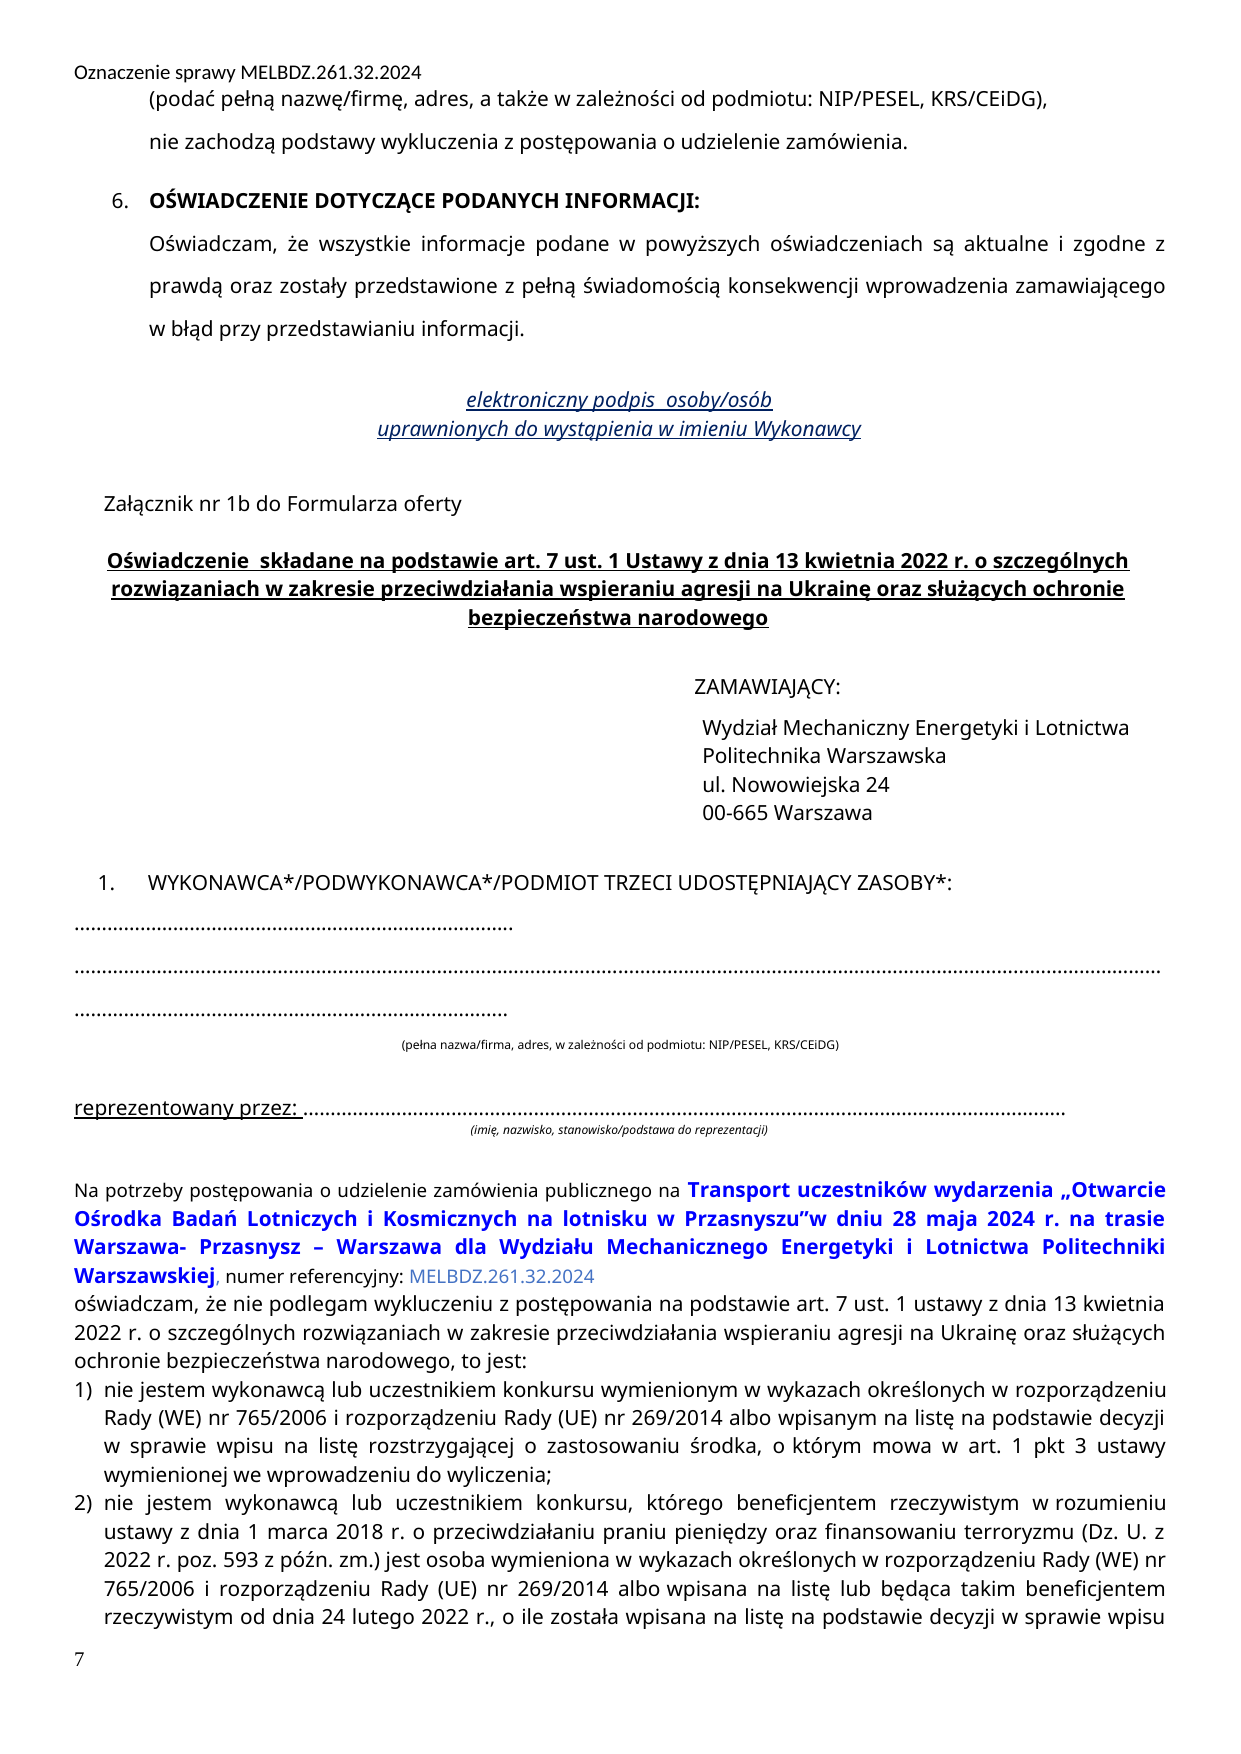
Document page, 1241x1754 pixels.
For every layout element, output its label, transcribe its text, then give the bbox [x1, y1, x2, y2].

list nie jestem wykonawcą lub uczestnikiem konkursu wymienionym w wykazach określonych w rozporządzeniu Rady (WE) nr 765/2006 i rozporządzeniu Rady (UE) nr 269/2014 albo wpisanym na listę na podstawie decyzji w sprawie wpisu na listę rozstrzygającej o zastosowaniu środka, o którym mowa w art. 1 pkt 3 ustawy wymienionej we wprowadzeniu do wyliczenia; [74, 1375, 1167, 1488]
text Załącznik nr 1b do Formularza oferty [103, 489, 1167, 517]
text (podać pełną nazwę/firmę, adres, a także w zależności od podmiotu: NIP/PESEL, KRS/CEiDG), [149, 84, 1167, 113]
list WYKONAWCA*/PODWYKONAWCA*/PODMIOT TRZECI UDOSTĘPNIAJĄCY ZASOBY*: [68, 868, 1167, 896]
text Politechnika Warszawska [111, 741, 1162, 770]
text (pełna nazwa/firma, adres, w zależności od podmiotu: NIP/PESEL, KRS/CEiDG) [74, 1036, 1167, 1065]
text ul. Nowowiejska 24 [111, 770, 1162, 798]
text nie zachodzą podstawy wykluczenia z postępowania o udzielenie zamówienia. [149, 127, 1167, 156]
list OŚWIADCZENIE DOTYCZĄCE PODANYCH INFORMACJI: [111, 186, 1167, 215]
text ZAMAWIAJĄCY: [103, 672, 1162, 700]
text elektroniczny podpis osoby/osób [74, 385, 1167, 414]
text uprawnionych do wystąpienia w imieniu Wykonawcy [74, 414, 1167, 442]
text Wydział Mechaniczny Energetyki i Lotnictwa [111, 713, 1162, 741]
text ……………………………………………………………………..…………………………………………………………………………………………………………………………………………………………………………………………………………………………..……………………….. [74, 908, 1167, 1022]
text oświadczam, że nie podlegam wykluczeniu z postępowania na podstawie art. 7 ust. 1 ustawy z dnia 13 kwietnia 2022 r. o szczególnych rozwiązaniach w zakresie przeciwdziałania wspieraniu agresji na Ukrainę oraz służących ochronie bezpieczeństwa narodowego, to jest: [74, 1289, 1167, 1375]
text Oświadczam, że wszystkie informacje podane w powyższych oświadczeniach są aktualne i zgodne z prawdą oraz zostały przedstawione z pełną świadomością konsekwencji wprowadzenia zamawiającego w błąd przy przedstawianiu informacji. [149, 229, 1167, 343]
text reprezentowany przez: ……………………………………………………………………………………………………………….………… [74, 1093, 1167, 1122]
text Oświadczenie składane na podstawie art. 7 ust. 1 Ustawy z dnia 13 kwietnia 2022 r. o szczególnych rozwiązaniach w zakresie przeciwdziałania wspieraniu agresji na Ukrainę oraz służących ochronie bezpieczeństwa narodowego [74, 546, 1162, 631]
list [74, 1488, 1167, 1631]
text Na potrzeby postępowania o udzielenie zamówienia publicznego na Transport uczestników wydarzenia „Otwarcie Ośrodka Badań Lotniczych i Kosmicznych na lotnisku w Przasnyszu”w dniu 28 maja 2024 r. na trasie Warszawa- Przasnysz – Warszawa dla Wydziału Mechanicznego Energetyki i Lotnictwa Politechniki Warszawskiej, numer referencyjny: MELBDZ.261.32.2024 [74, 1176, 1167, 1289]
text (imię, nazwisko, stanowisko/podstawa do reprezentacji) [74, 1122, 1167, 1150]
text 00-665 Warszawa [111, 798, 1162, 827]
